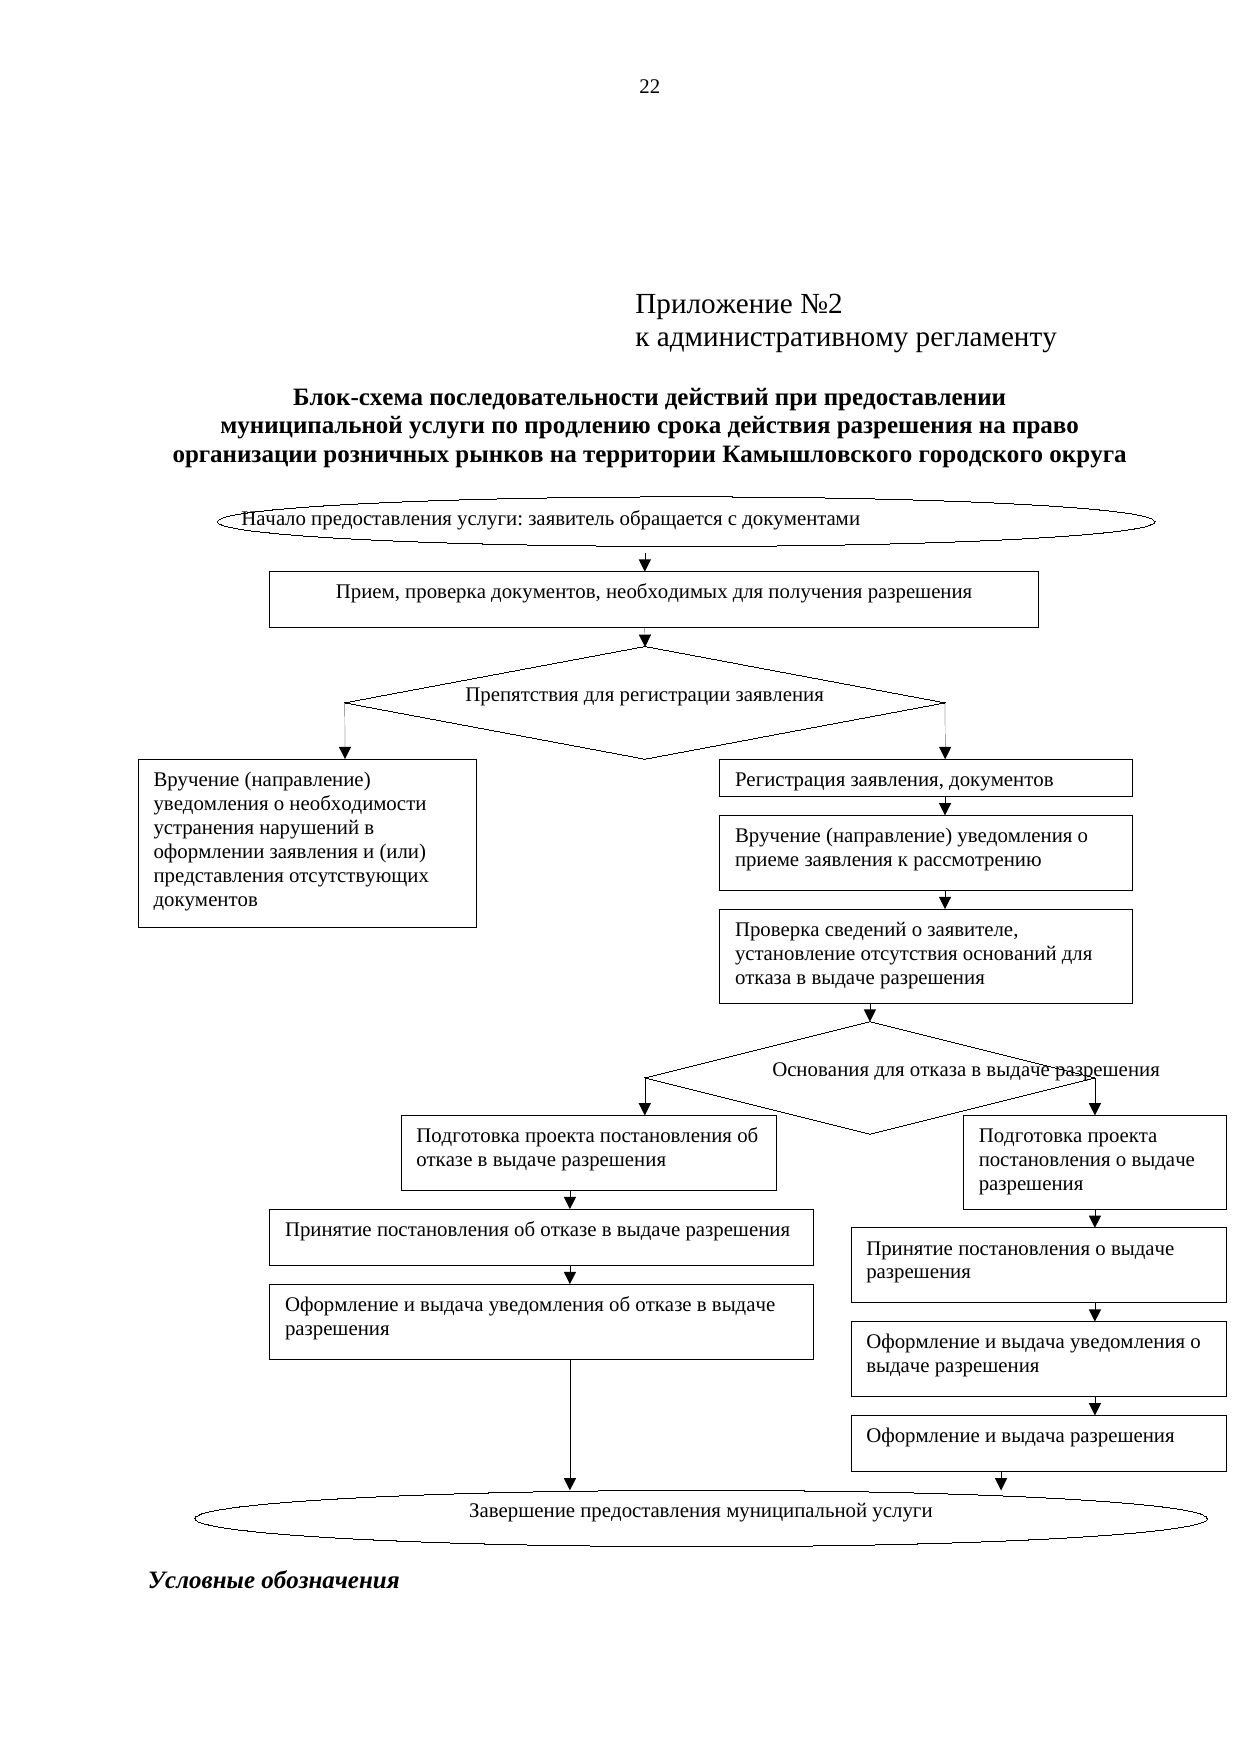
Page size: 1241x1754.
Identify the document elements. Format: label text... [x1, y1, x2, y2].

text Условные обозначения [148, 1566, 1152, 1594]
text муниципальной услуги по продлению срока действия разрешения на право организации розничных рынков на территории Камышловского городского округа [148, 410, 1152, 468]
text Блок-схема последовательности действий при предоставлении [148, 382, 1152, 410]
text к административному регламенту [635, 319, 1152, 353]
text Приложение №2 [635, 286, 1152, 319]
